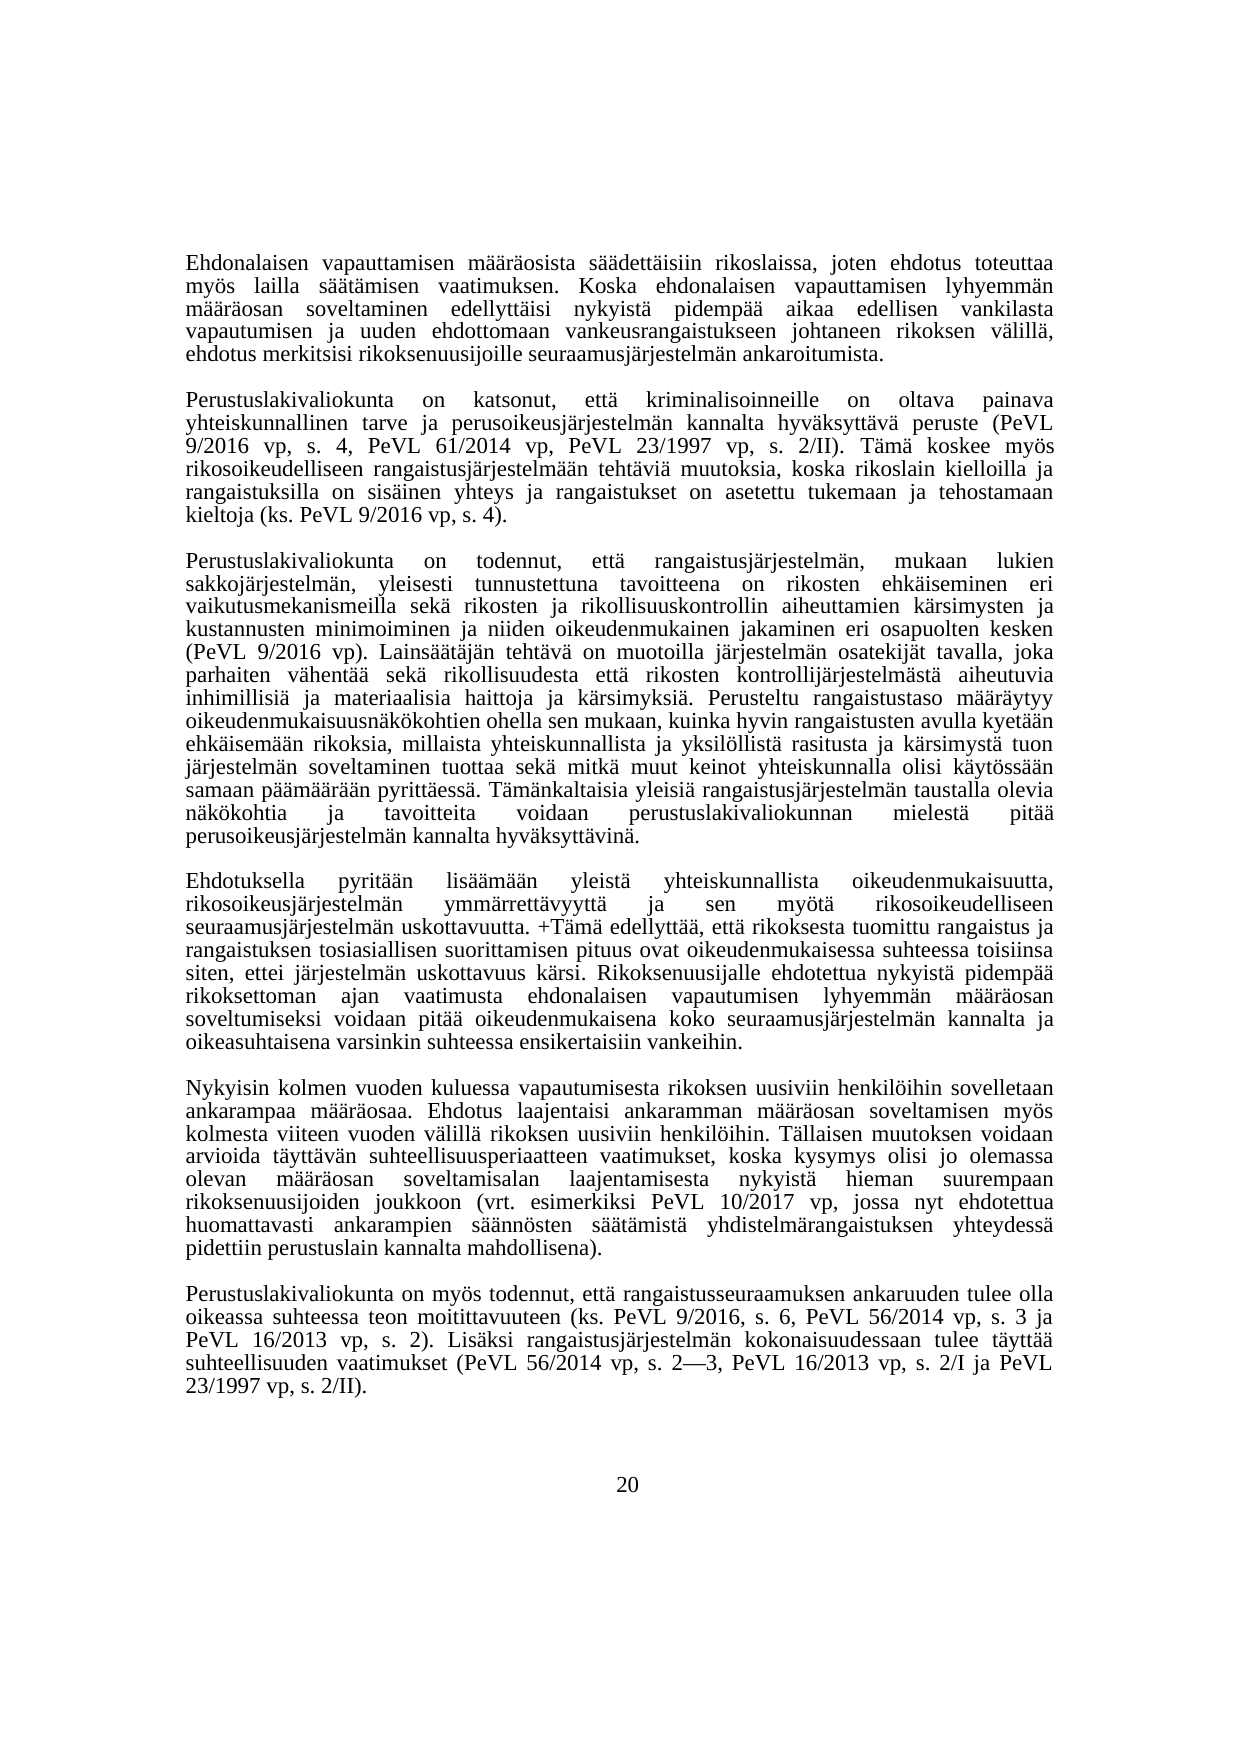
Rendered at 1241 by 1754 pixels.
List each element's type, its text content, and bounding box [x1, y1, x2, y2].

text Perustuslakivaliokunta on todennut, että rangaistusjärjestelmän, mukaan lukien sakkojärjestelmän, yleisesti tunnustettuna tavoitteena on rikosten ehkäiseminen eri vaikutusmekanismeilla sekä rikosten ja rikollisuuskontrollin aiheuttamien kärsimysten ja kustannusten minimoiminen ja niiden oikeudenmukainen jakaminen eri osapuolten kesken (PeVL 9/2016 vp). Lainsäätäjän tehtävä on muotoilla järjestelmän osatekijät tavalla, joka parhaiten vähentää sekä rikollisuudesta että rikosten kontrollijärjestelmästä aiheutuvia inhimillisiä ja materiaalisia haittoja ja kärsimyksiä. Perusteltu rangaistustaso määräytyy oikeudenmukaisuusnäkökohtien ohella sen mukaan, kuinka hyvin rangaistusten avulla kyetään ehkäisemään rikoksia, millaista yhteiskunnallista ja yksilöllistä rasitusta ja kärsimystä tuon järjestelmän soveltaminen tuottaa sekä mitkä muut keinot yhteiskunnalla olisi käytössään samaan päämäärään pyrittäessä. Tämänkaltaisia yleisiä rangaistusjärjestelmän taustalla olevia näkökohtia ja tavoitteita voidaan perustuslakivaliokunnan mielestä pitää perusoikeusjärjestelmän kannalta hyväksyttävinä. [185, 550, 1055, 848]
text Perustuslakivaliokunta on myös todennut, että rangaistusseuraamuksen ankaruuden tulee olla oikeassa suhteessa teon moitittavuuteen (ks. PeVL 9/2016, s. 6, PeVL 56/2014 vp, s. 3 ja PeVL 16/2013 vp, s. 2). Lisäksi rangaistusjärjestelmän kokonaisuudessaan tulee täyttää suhteellisuuden vaatimukset (PeVL 56/2014 vp, s. 2—3, PeVL 16/2013 vp, s. 2/I ja PeVL 23/1997 vp, s. 2/II). [185, 1283, 1055, 1398]
text Ehdonalaisen vapauttamisen määräosista säädettäisiin rikoslaissa, joten ehdotus toteuttaa myös lailla säätämisen vaatimuksen. Koska ehdonalaisen vapauttamisen lyhyemmän määräosan soveltaminen edellyttäisi nykyistä pidempää aikaa edellisen vankilasta vapautumisen ja uuden ehdottomaan vankeusrangaistukseen johtaneen rikoksen välillä, ehdotus merkitsisi rikoksenuusijoille seuraamusjärjestelmän ankaroitumista. [185, 252, 1055, 366]
text Perustuslakivaliokunta on katsonut, että kriminalisoinneille on oltava painava yhteiskunnallinen tarve ja perusoikeusjärjestelmän kannalta hyväksyttävä peruste (PeVL 9/2016 vp, s. 4, PeVL 61/2014 vp, PeVL 23/1997 vp, s. 2/II). Tämä koskee myös rikosoikeudelliseen rangaistusjärjestelmään tehtäviä muutoksia, koska rikoslain kielloilla ja rangaistuksilla on sisäinen yhteys ja rangaistukset on asetettu tukemaan ja tehostamaan kieltoja (ks. PeVL 9/2016 vp, s. 4). [185, 389, 1055, 527]
text Nykyisin kolmen vuoden kuluessa vapautumisesta rikoksen uusiviin henkilöihin sovelletaan ankarampaa määräosaa. Ehdotus laajentaisi ankaramman määräosan soveltamisen myös kolmesta viiteen vuoden välillä rikoksen uusiviin henkilöihin. Tällaisen muutoksen voidaan arvioida täyttävän suhteellisuusperiaatteen vaatimukset, koska kysymys olisi jo olemassa olevan määräosan soveltamisalan laajentamisesta nykyistä hieman suurempaan rikoksenuusijoiden joukkoon (vrt. esimerkiksi PeVL 10/2017 vp, jossa nyt ehdotettua huomattavasti ankarampien säännösten säätämistä yhdistelmärangaistuksen yhteydessä pidettiin perustuslain kannalta mahdollisena). [185, 1077, 1055, 1260]
text Ehdotuksella pyritään lisäämään yleistä yhteiskunnallista oikeudenmukaisuutta, rikosoikeusjärjestelmän ymmärrettävyyttä ja sen myötä rikosoikeudelliseen seuraamusjärjestelmän uskottavuutta. +Tämä edellyttää, että rikoksesta tuomittu rangaistus ja rangaistuksen tosiasiallisen suorittamisen pituus ovat oikeudenmukaisessa suhteessa toisiinsa siten, ettei järjestelmän uskottavuus kärsi. Rikoksenuusijalle ehdotettua nykyistä pidempää rikoksettoman ajan vaatimusta ehdonalaisen vapautumisen lyhyemmän määräosan soveltumiseksi voidaan pitää oikeudenmukaisena koko seuraamusjärjestelmän kannalta ja oikeasuhtaisena varsinkin suhteessa ensikertaisiin vankeihin. [185, 871, 1055, 1054]
